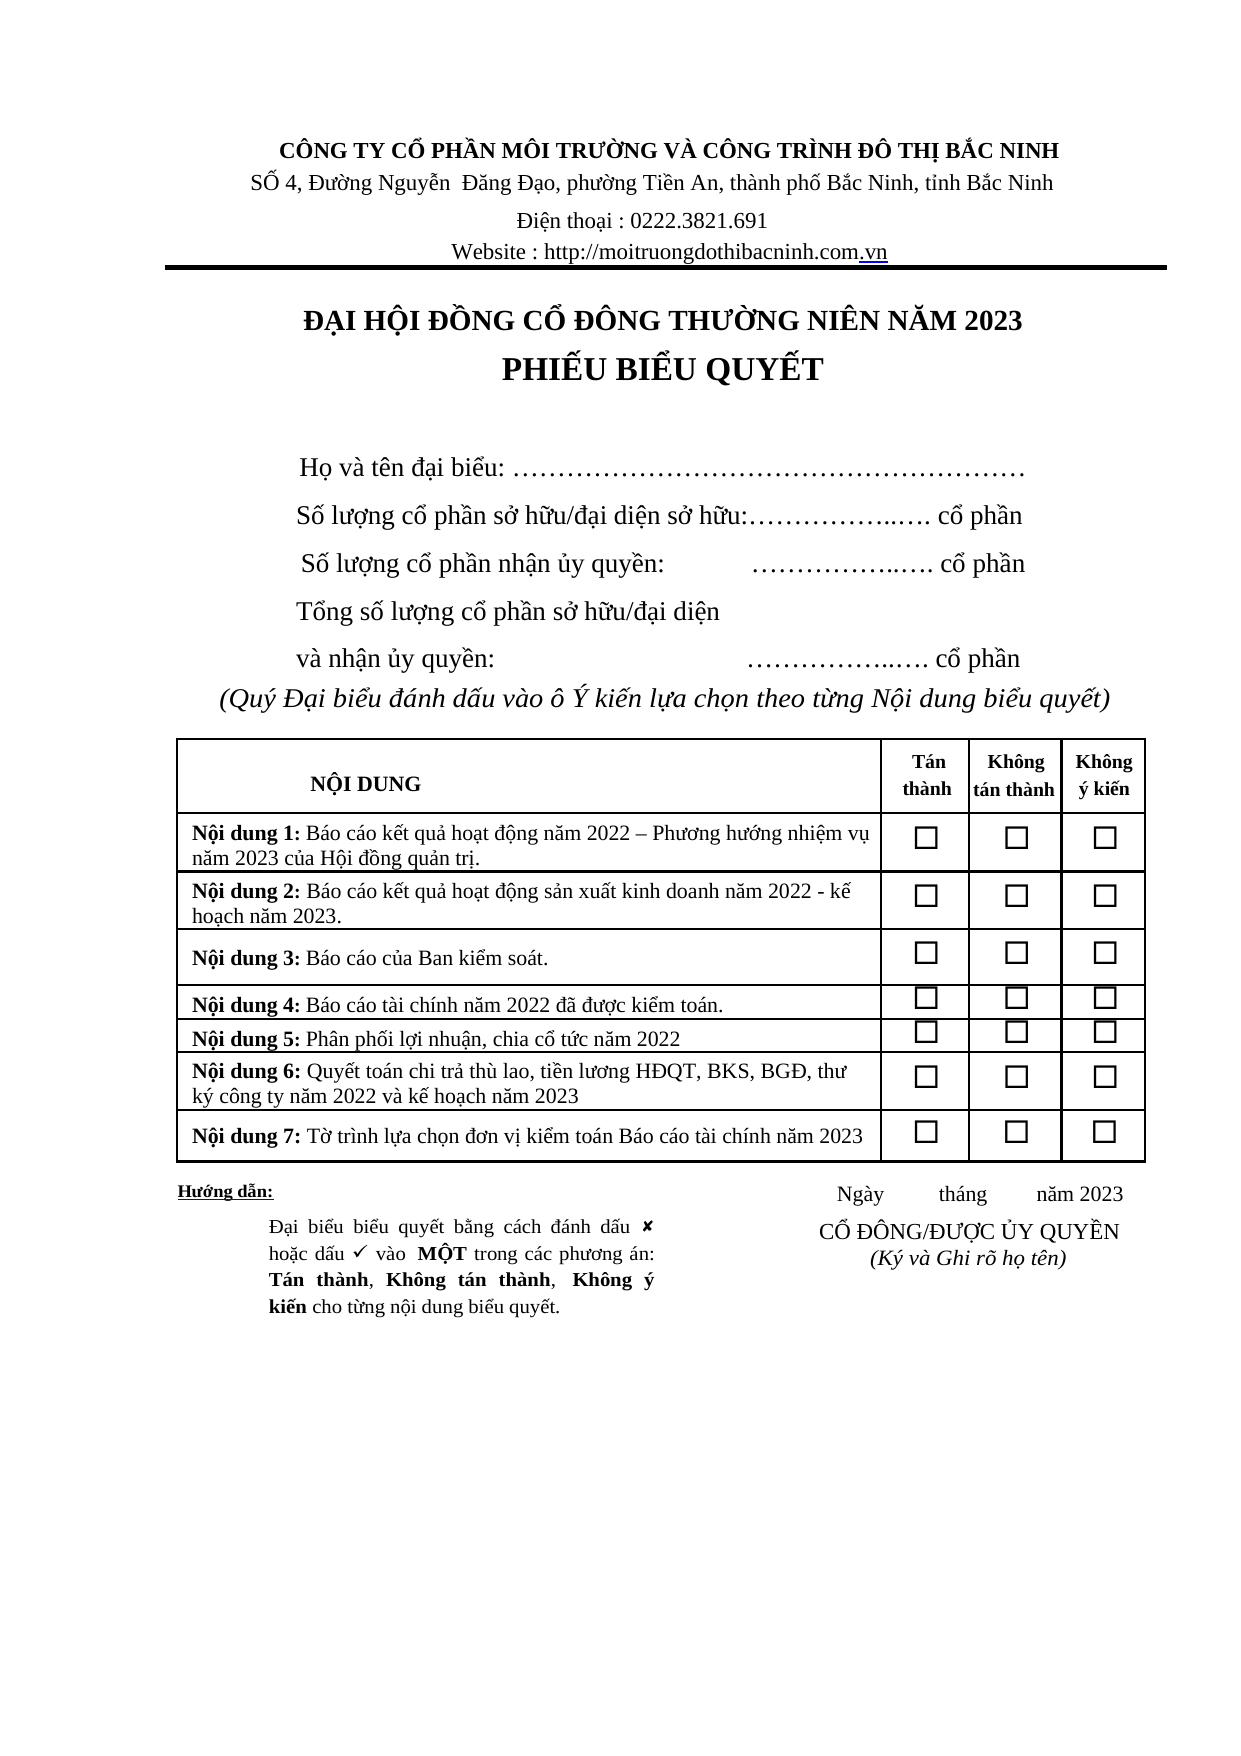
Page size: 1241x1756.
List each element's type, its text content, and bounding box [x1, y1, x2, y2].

text Họ và tên đại biểu: ………………………………………………… [146, 443, 1180, 484]
table_cell [882, 930, 968, 984]
table_cell [970, 1053, 1060, 1108]
text Số lượng cổ phần sở hữu/đại diện sở hữu:……………..…. cổ phần [221, 491, 1180, 532]
table_header Không ý kiến [1063, 740, 1144, 812]
table_cell Nội dung 2: Báo cáo kết quả hoạt động sản xuất kinh doanh năm 2022 - kế hoạch năm 2023. [178, 873, 880, 928]
table_header Ngày tháng năm 2023 [725, 1182, 1165, 1211]
table_header Hướng dẫn: [156, 1182, 725, 1211]
table_header Không tán thành [970, 740, 1060, 812]
table_cell [1063, 930, 1144, 984]
table_cell Nội dung 4: Báo cáo tài chính năm 2022 đã được kiểm toán. [178, 986, 880, 1018]
text Tổng số lượng cổ phần sở hữu/đại diện [221, 587, 1180, 628]
table_cell Nội dung 1: Báo cáo kết quả hoạt động năm 2022 – Phương hướng nhiệm vụ năm 2023 của Hội đồng quản trị. [178, 814, 880, 870]
table_cell [882, 814, 968, 870]
table_header CÔNG TY CỔ PHẦN MÔI TRƯỜNG VÀ CÔNG TRÌNH ĐÔ THỊ BẮC NINH SỐ 4, Đường Nguyễn Đăng Đạo, phường Tiền An, thành phố Bắc Ninh, tỉnh Bắc Ninh Điện thoại : 0222.3821.691 Website : http://moitruongdothibacninh.com.vn [165, 125, 1167, 265]
table_cell Nội dung 6: Quyết toán chi trả thù lao, tiền lương HĐQT, BKS, BGĐ, thư ký công ty năm 2022 và kế hoạch năm 2023 [178, 1053, 880, 1108]
table_cell CỔ ĐÔNG/ĐƯỢC ỦY QUYỀN (Ký và Ghi rõ họ tên) [725, 1211, 1165, 1323]
table_cell [882, 1053, 968, 1108]
table_cell [970, 930, 1060, 984]
table_cell [970, 1020, 1060, 1051]
table_cell [1063, 1053, 1144, 1108]
table_cell [1063, 814, 1144, 870]
table_cell Nội dung 7: Tờ trình lựa chọn đơn vị kiểm toán Báo cáo tài chính năm 2023 [178, 1111, 880, 1160]
table_cell [970, 1111, 1060, 1160]
table_cell [882, 986, 968, 1018]
table_cell [970, 814, 1060, 870]
table_header Tán thành [882, 740, 968, 812]
table_cell Đại biểu biểu quyết bằng cách đánh dấu hoặc dấu vào MỘT trong các phương án: Tán thành, Không tán thành, Không ý kiến cho từng nội dung biểu quyết. [156, 1211, 725, 1323]
table_cell [882, 873, 968, 928]
table_cell Nội dung 3: Báo cáo của Ban kiểm soát. [178, 930, 880, 984]
table_cell [1063, 1020, 1144, 1051]
text Số lượng cổ phần nhận ủy quyền: ……………..…. cổ phần [146, 539, 1180, 580]
table_cell [970, 873, 1060, 928]
table_cell Nội dung 5: Phân phối lợi nhuận, chia cổ tức năm 2022 [178, 1020, 880, 1051]
table_cell [882, 1111, 968, 1160]
table_cell [1063, 873, 1144, 928]
text ĐẠI HỘI ĐỒNG CỔ ĐÔNG THƯỜNG NIÊN NĂM 2023 [146, 303, 1180, 337]
table_cell [882, 1020, 968, 1051]
text (Quý Đại biểu đánh dấu vào ô Ý kiến lựa chọn theo từng Nội dung biểu quyết) [146, 682, 1180, 714]
table_header NỘI DUNG [178, 740, 880, 812]
table_cell [1063, 986, 1144, 1018]
text PHIẾU BIỂU QUYẾT [146, 349, 1180, 387]
table_cell [970, 986, 1060, 1018]
text và nhận ủy quyền: ……………..…. cổ phần [221, 634, 1180, 676]
table_cell [1063, 1111, 1144, 1160]
